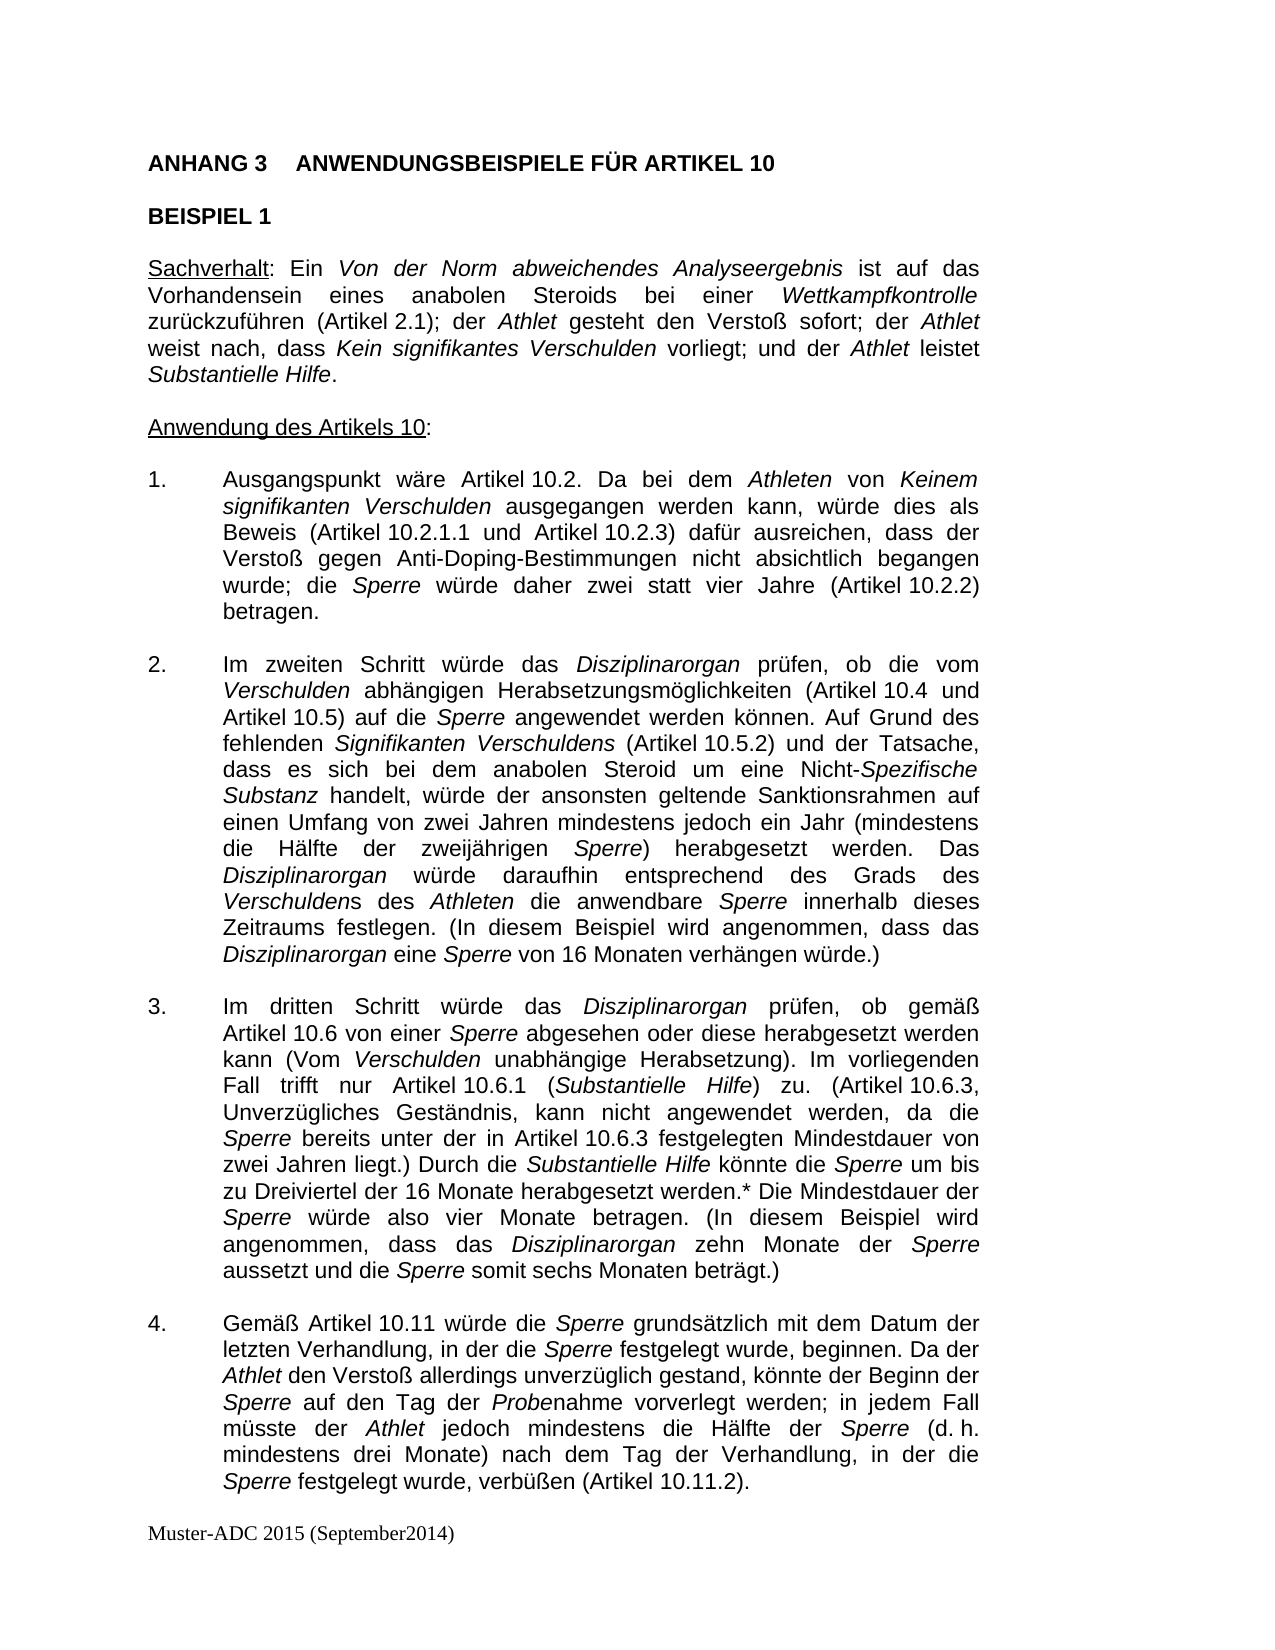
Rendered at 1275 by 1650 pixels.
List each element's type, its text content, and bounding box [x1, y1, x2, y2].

text 3. Im dritten Schritt würde das Disziplinarorgan prüfen, ob gemäß Artikel 10.6 von einer Sperre abgesehen oder diese herabgesetzt werden kann (Vom Verschulden unabhängige Herabsetzung). Im vorliegenden Fall trifft nur Artikel 10.6.1 (Substantielle Hilfe) zu. (Artikel 10.6.3, Unverzügliches Geständnis, kann nicht angewendet werden, da die Sperre bereits unter der in Artikel 10.6.3 festgelegten Mindestdauer von zwei Jahren liegt.) Durch die Substantielle Hilfe könnte die Sperre um bis zu Dreiviertel der 16 Monate herabgesetzt werden.* Die Mindestdauer der Sperre würde also vier Monate betragen. (In diesem Beispiel wird angenommen, dass das Disziplinarorgan zehn Monate der Sperre aussetzt und die Sperre somit sechs Monaten beträgt.) [148, 993, 980, 1283]
text 1. Ausgangspunkt wäre Artikel 10.2. Da bei dem Athleten von Keinem signifikanten Verschulden ausgegangen werden kann, würde dies als Beweis (Artikel 10.2.1.1 und Artikel 10.2.3) dafür ausreichen, dass der Verstoß gegen Anti-Doping-Bestimmungen nicht absichtlich begangen wurde; die Sperre würde daher zwei statt vier Jahre (Artikel 10.2.2) betragen. [148, 466, 980, 624]
text BEISPIEL 1 [148, 203, 980, 229]
text 4. Gemäß Artikel 10.11 würde die Sperre grundsätzlich mit dem Datum der letzten Verhandlung, in der die Sperre festgelegt wurde, beginnen. Da der Athlet den Verstoß allerdings unverzüglich gestand, könnte der Beginn der Sperre auf den Tag der Probenahme vorverlegt werden; in jedem Fall müsste der Athlet jedoch mindestens die Hälfte der Sperre (d. h. mindestens drei Monate) nach dem Tag der Verhandlung, in der die Sperre festgelegt wurde, verbüßen (Artikel 10.11.2). [148, 1309, 980, 1494]
text Anwendung des Artikels 10: [148, 413, 980, 440]
subtitle ANHANG 3 ANWENDUNGSBEISPIELE FÜR ARTIKEL 10 [148, 150, 980, 176]
text 2. Im zweiten Schritt würde das Disziplinarorgan prüfen, ob die vom Verschulden abhängigen Herabsetzungsmöglichkeiten (Artikel 10.4 und Artikel 10.5) auf die Sperre angewendet werden können. Auf Grund des fehlenden Signifikanten Verschuldens (Artikel 10.5.2) und der Tatsache, dass es sich bei dem anabolen Steroid um eine Nicht-Spezifische Substanz handelt, würde der ansonsten geltende Sanktionsrahmen auf einen Umfang von zwei Jahren mindestens jedoch ein Jahr (mindestens die Hälfte der zweijährigen Sperre) herabgesetzt werden. Das Disziplinarorgan würde daraufhin entsprechend des Grads des Verschuldens des Athleten die anwendbare Sperre innerhalb dieses Zeitraums festlegen. (In diesem Beispiel wird angenommen, dass das Disziplinarorgan eine Sperre von 16 Monaten verhängen würde.) [148, 651, 980, 967]
text Sachverhalt: Ein Von der Norm abweichendes Analyseergebnis ist auf das Vorhandensein eines anabolen Steroids bei einer Wettkampfkontrolle zurückzuführen (Artikel 2.1); der Athlet gesteht den Verstoß sofort; der Athlet weist nach, dass Kein signifikantes Verschulden vorliegt; und der Athlet leistet Substantielle Hilfe. [148, 255, 980, 387]
